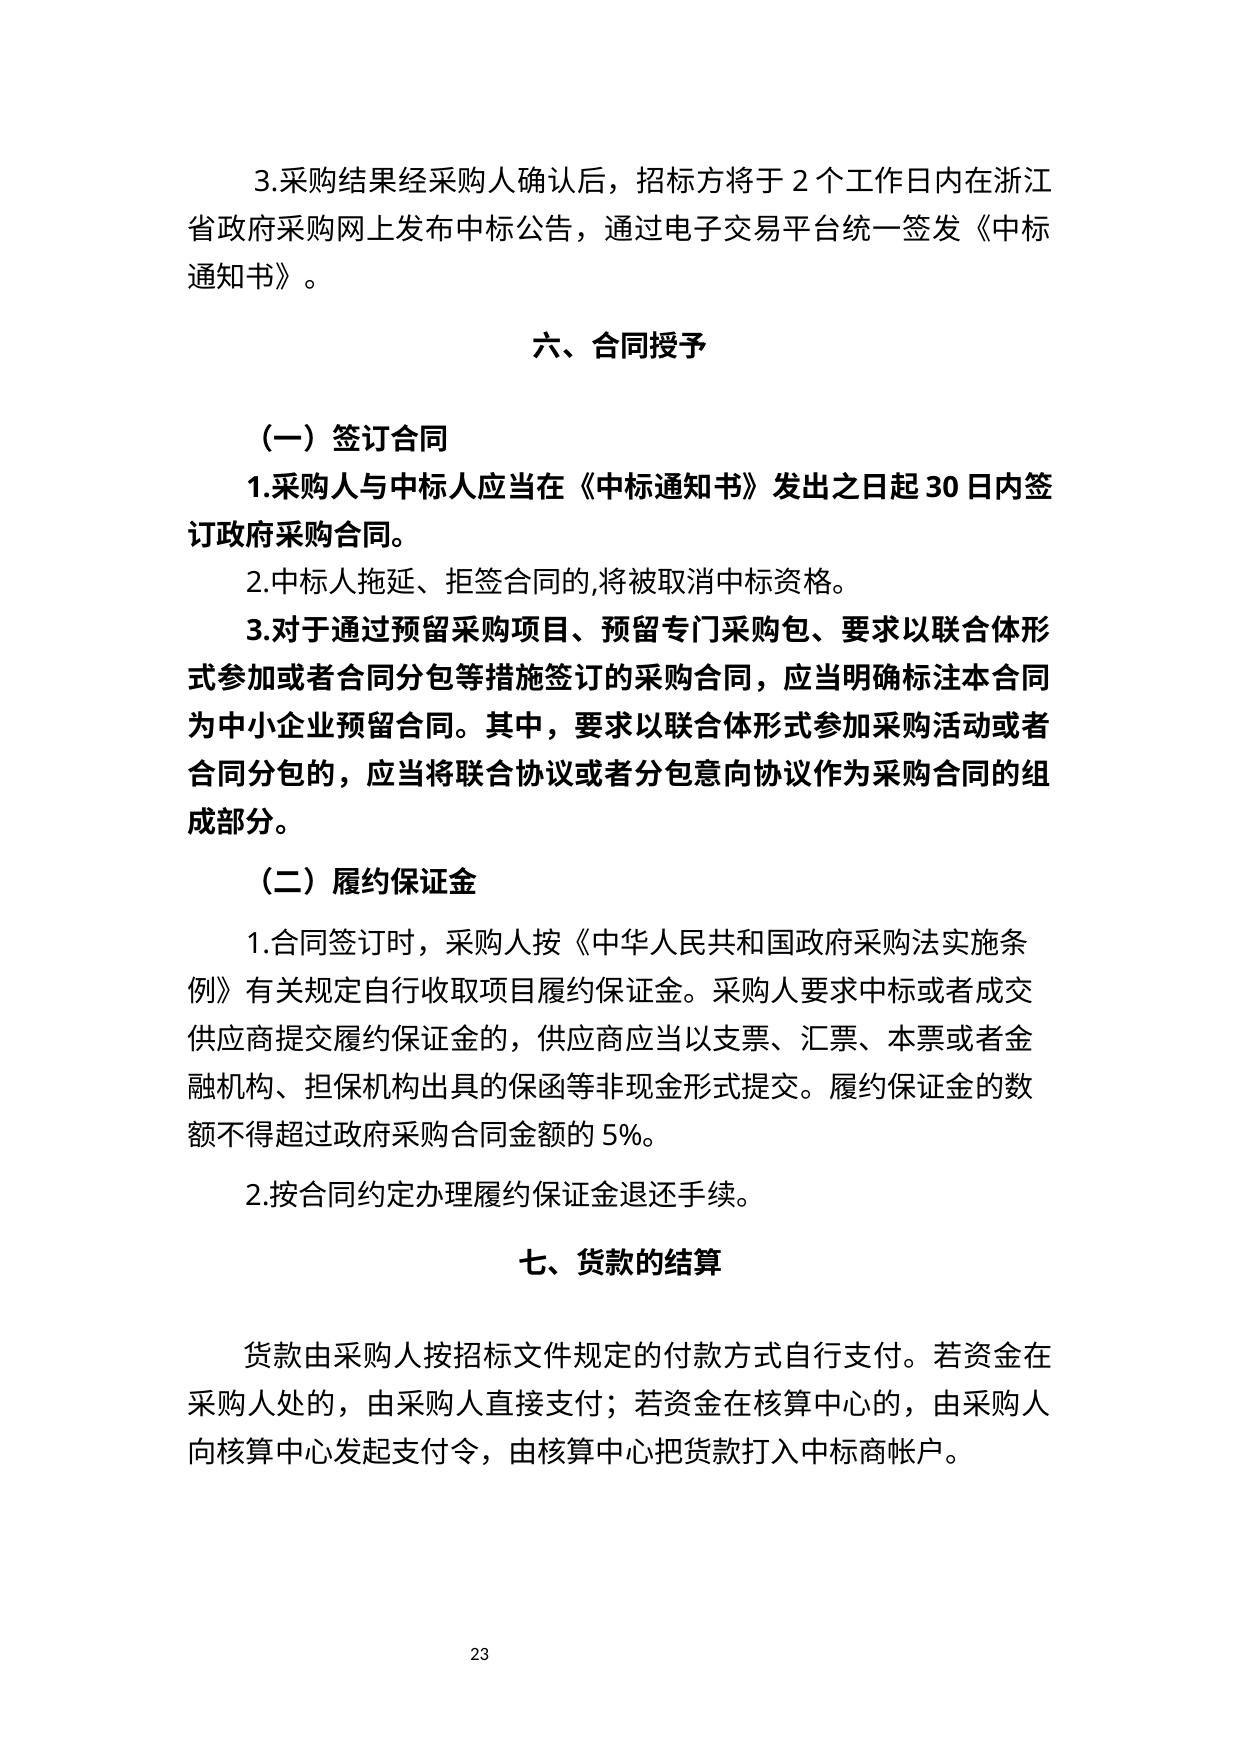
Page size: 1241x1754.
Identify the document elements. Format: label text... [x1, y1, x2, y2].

text 1.采购人与中标人应当在《中标通知书》发出之日起30日内签订政府采购合同。 [187, 459, 1053, 554]
text 六、合同授予 [187, 322, 1053, 364]
text 3.对于通过预留采购项目、预留专门采购包、要求以联合体形式参加或者合同分包等措施签订的采购合同，应当明确标注本合同为中小企业预留合同。其中，要求以联合体形式参加采购活动或者合同分包的，应当将联合协议或者分包意向协议作为采购合同的组成部分。 [187, 602, 1053, 842]
text （一）签订合同 [187, 411, 1053, 459]
text 2.按合同约定办理履约保证金退还手续。 [187, 1167, 1053, 1215]
text 货款由采购人按招标文件规定的付款方式自行支付。若资金在采购人处的，由采购人直接支付；若资金在核算中心的，由采购人向核算中心发起支付令，由核算中心把货款打入中标商帐户。 [187, 1328, 1053, 1472]
text 3.采购结果经采购人确认后，招标方将于2个工作日内在浙江省政府采购网上发布中标公告，通过电子交易平台统一签发《中标通知书》。 [187, 153, 1053, 297]
text 七、货款的结算 [187, 1240, 1053, 1282]
text 1.合同签订时，采购人按《中华人民共和国政府采购法实施条例》有关规定自行收取项目履约保证金。采购人要求中标或者成交供应商提交履约保证金的，供应商应当以支票、汇票、本票或者金融机构、担保机构出具的保函等非现金形式提交。履约保证金的数额不得超过政府采购合同金额的5%。 [187, 915, 1053, 1154]
text （二）履约保证金 [187, 854, 1053, 902]
text 2.中标人拖延、拒签合同的,将被取消中标资格。 [187, 554, 1053, 602]
